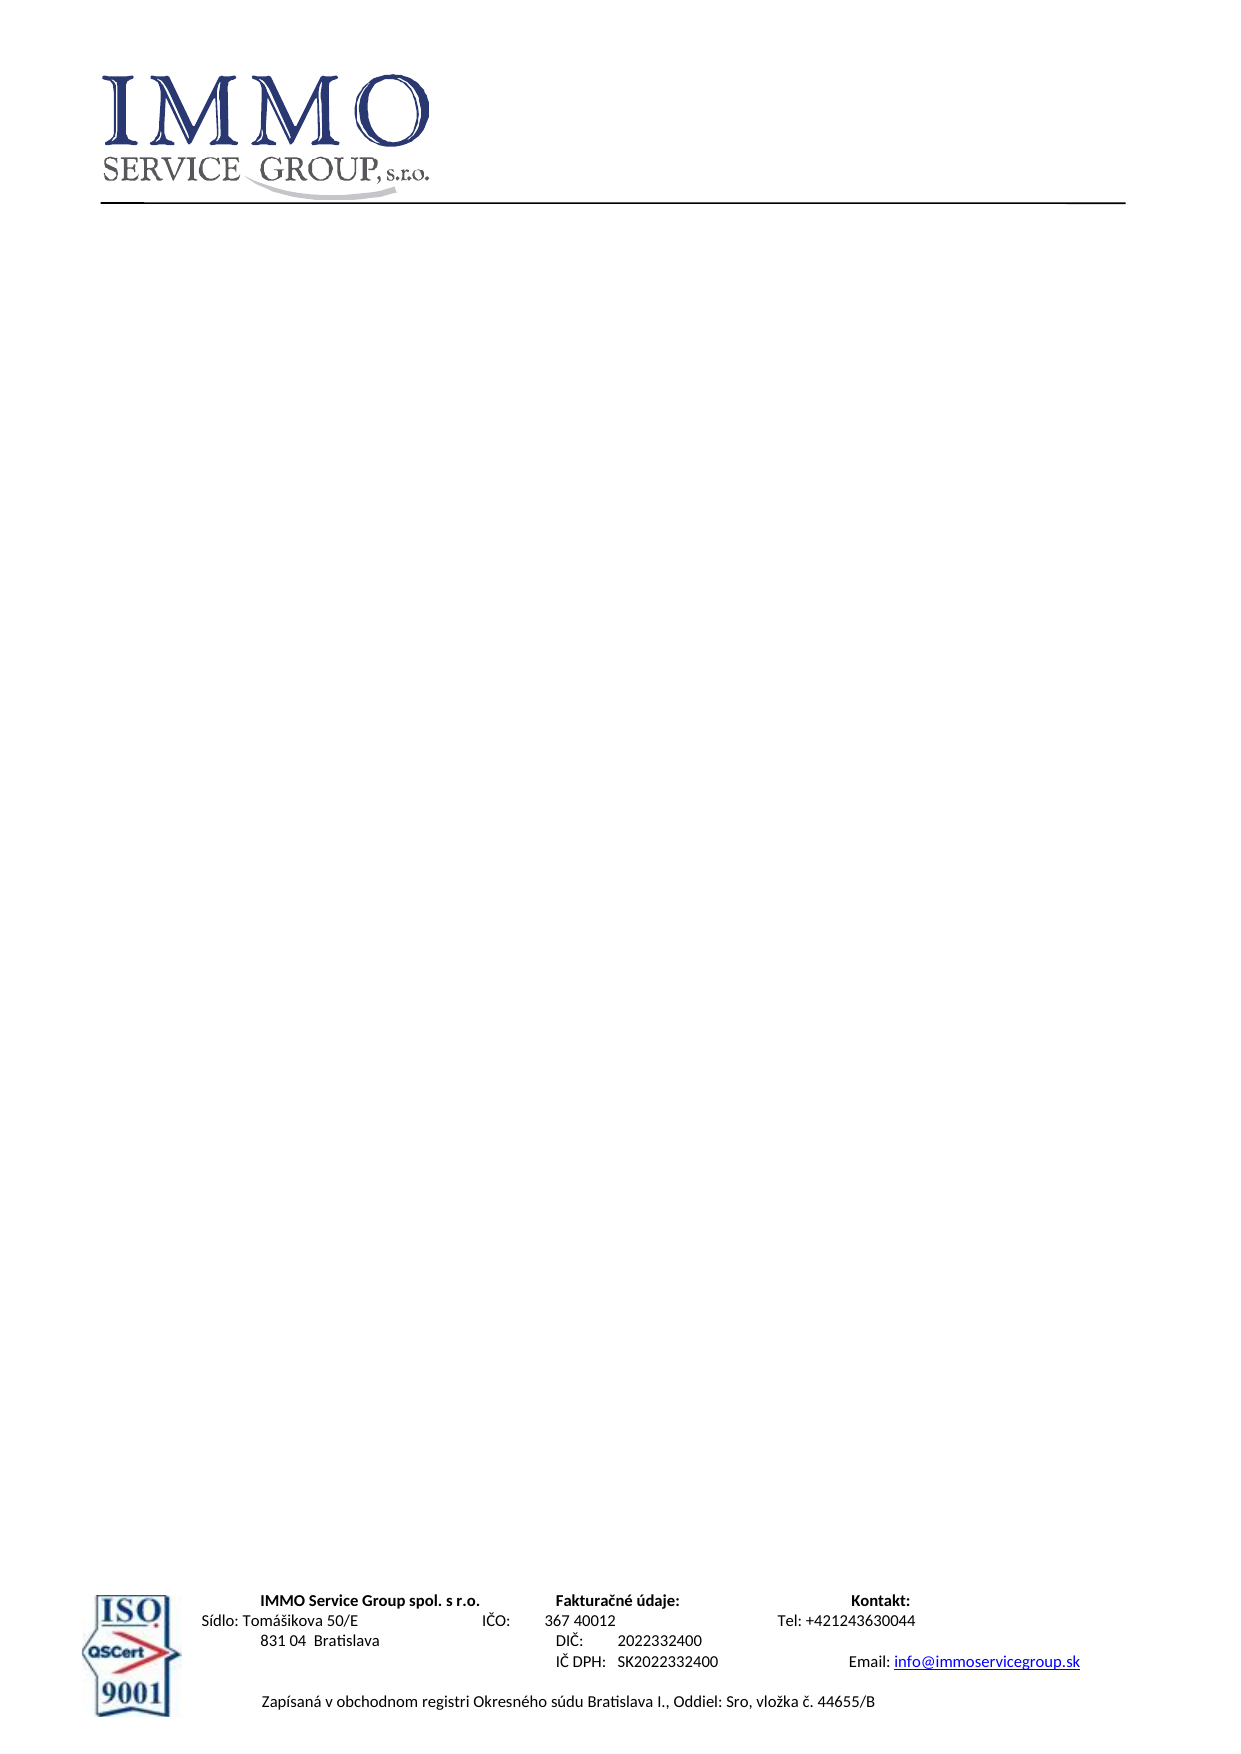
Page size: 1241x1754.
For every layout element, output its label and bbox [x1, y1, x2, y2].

picture [81, 1595, 182, 1713]
